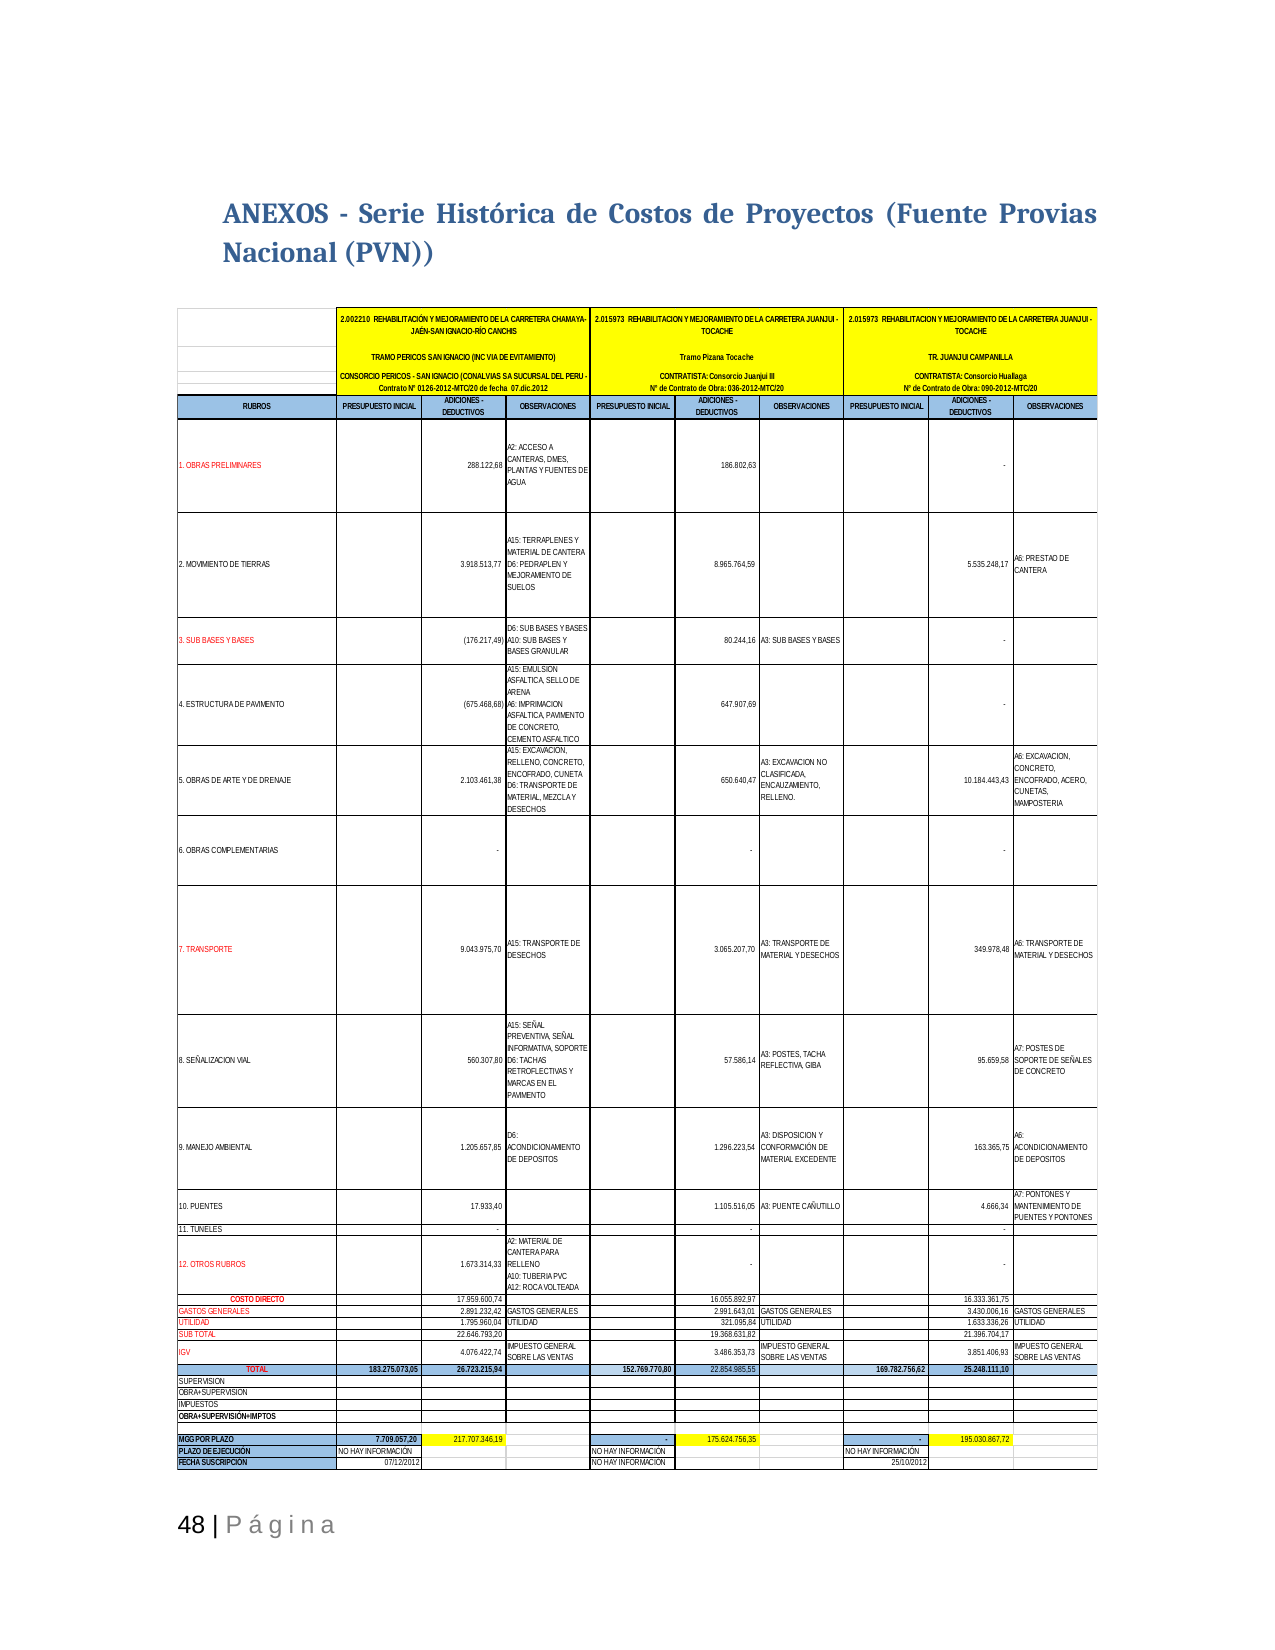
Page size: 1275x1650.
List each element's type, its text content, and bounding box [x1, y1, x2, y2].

subtitle ANEXOS - Serie Histórica de Costos de Proyectos (Fuente Provias Nacional (PVN)) [222, 198, 1098, 270]
